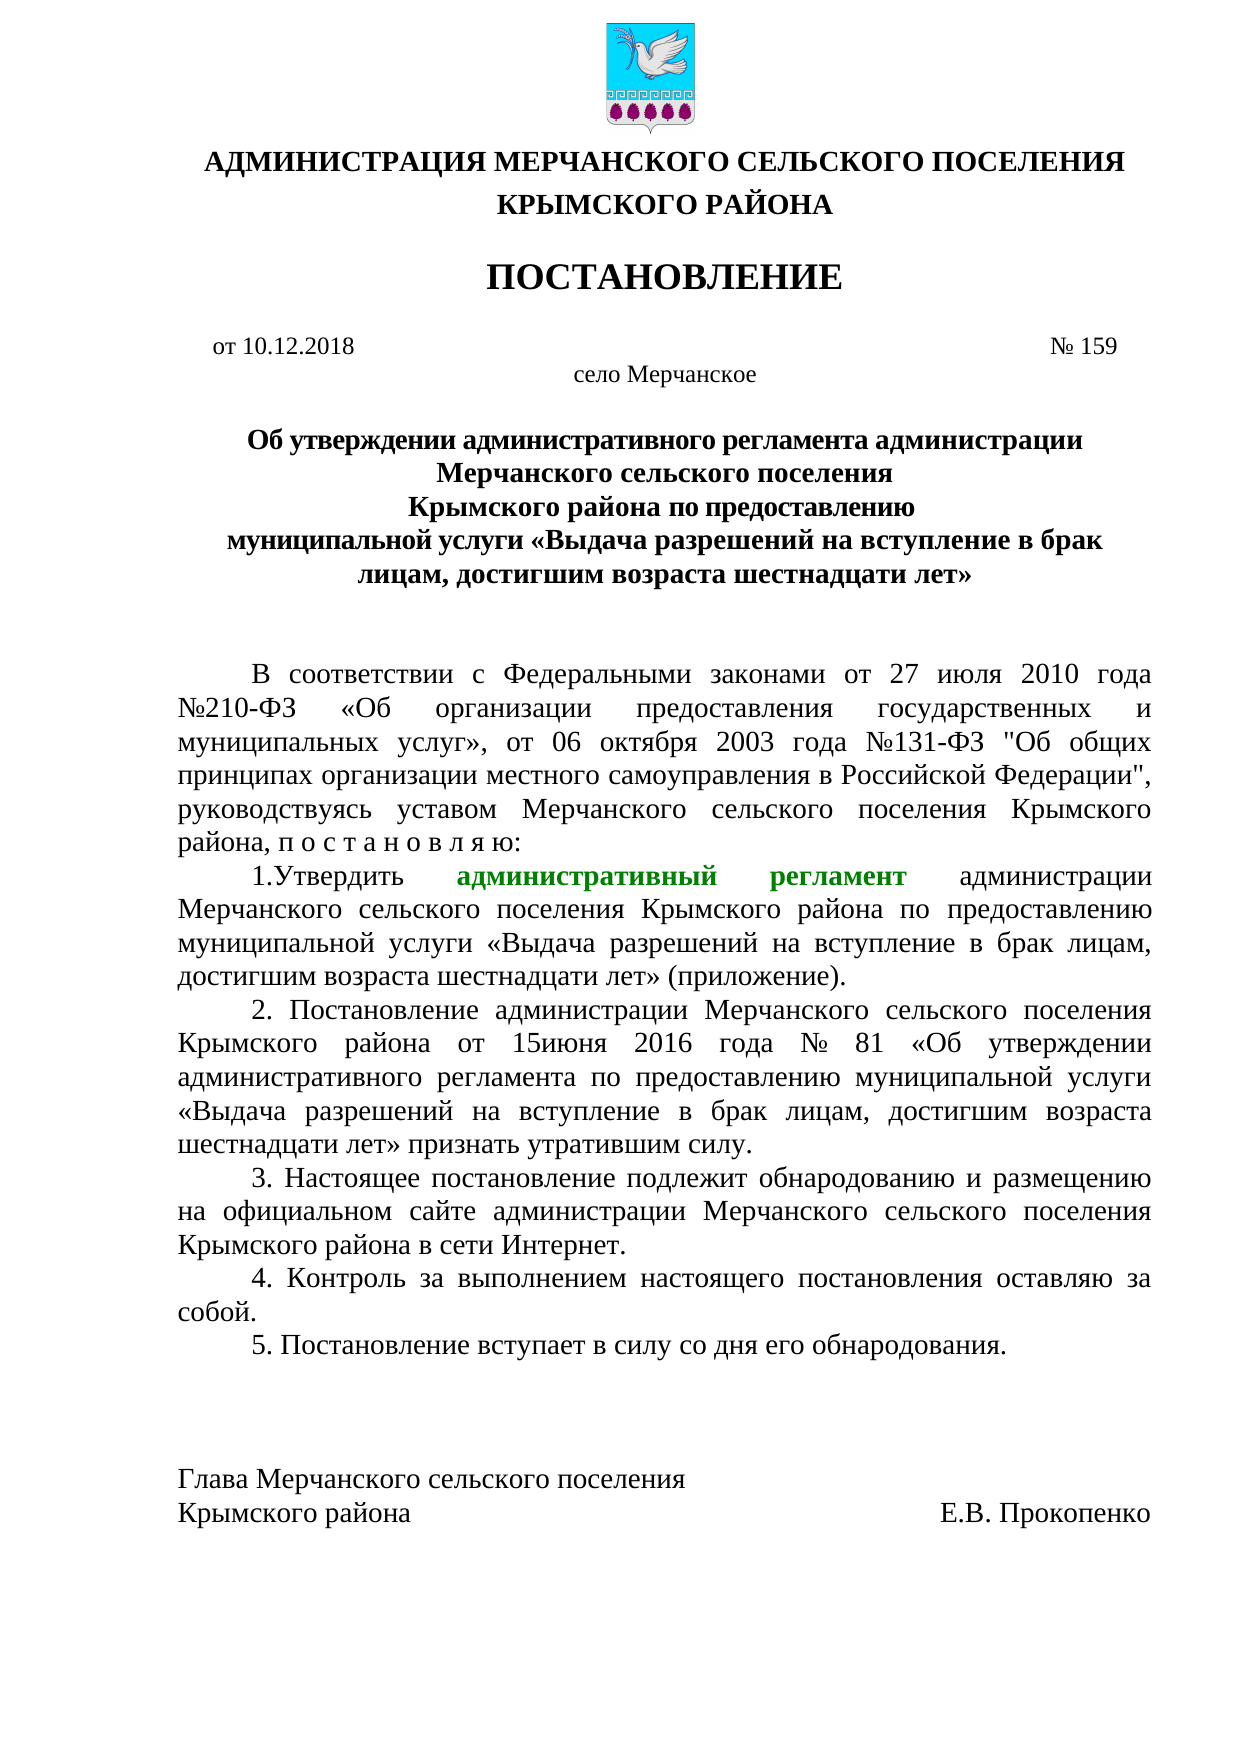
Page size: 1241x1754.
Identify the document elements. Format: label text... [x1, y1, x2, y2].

text 3. Настоящее постановление подлежит обнародованию и размещению на официальном сайте администрации Мерчанского сельского поселения Крымского района в сети Интернет. [177, 1160, 1152, 1260]
picture [606, 23, 695, 134]
text АДМИНИСТРАЦИЯ МЕРЧАНСКОГО СЕЛЬСКОГО ПОСЕЛЕНИЯ [177, 144, 1152, 177]
text село Мерчанское [177, 359, 1152, 388]
text от 10.12.2018 № 159 [177, 331, 1152, 359]
text Крымского района Е.В. Прокопенко [177, 1495, 1152, 1529]
text 4. Контроль за выполнением настоящего постановления оставляю за собой. [177, 1260, 1152, 1327]
text Глава Мерчанского сельского поселения [177, 1462, 1152, 1495]
text 1.Утвердить административный регламент администрации Мерчанского сельского поселения Крымского района по предоставлению муниципальной услуги «Выдача разрешений на вступление в брак лицам, достигшим возраста шестнадцати лет» (приложение). [177, 858, 1152, 992]
text Об утверждении административного регламента администрации Мерчанского сельского поселения [177, 422, 1152, 489]
text КРЫМСКОГО РАЙОНА [177, 187, 1152, 221]
text 5. Постановление вступает в силу со дня его обнародования. [177, 1327, 1152, 1361]
text 2. Постановление администрации Мерчанского сельского поселения Крымского района от 15июня 2016 года № 81 «Об утверждении административного регламента по предоставлению муниципальной услуги «Выдача разрешений на вступление в брак лицам, достигшим возраста шестнадцати лет» признать утратившим силу. [177, 992, 1152, 1160]
text Крымского района по предоставлению муниципальной услуги «Выдача разрешений на вступление в брак лицам, достигшим возраста шестнадцати лет» [177, 489, 1152, 589]
text В соответствии с Федеральными законами от 27 июля 2010 года №210-ФЗ «Об организации предоставления государственных и муниципальных услуг», от 06 октября 2003 года №131-ФЗ "Об общих принципах организации местного самоуправления в Российской Федерации", руководствуясь уставом Мерчанского сельского поселения Крымского района, п о с т а н о в л я ю: [177, 657, 1152, 858]
text ПОСТАНОВЛЕНИЕ [177, 254, 1152, 297]
